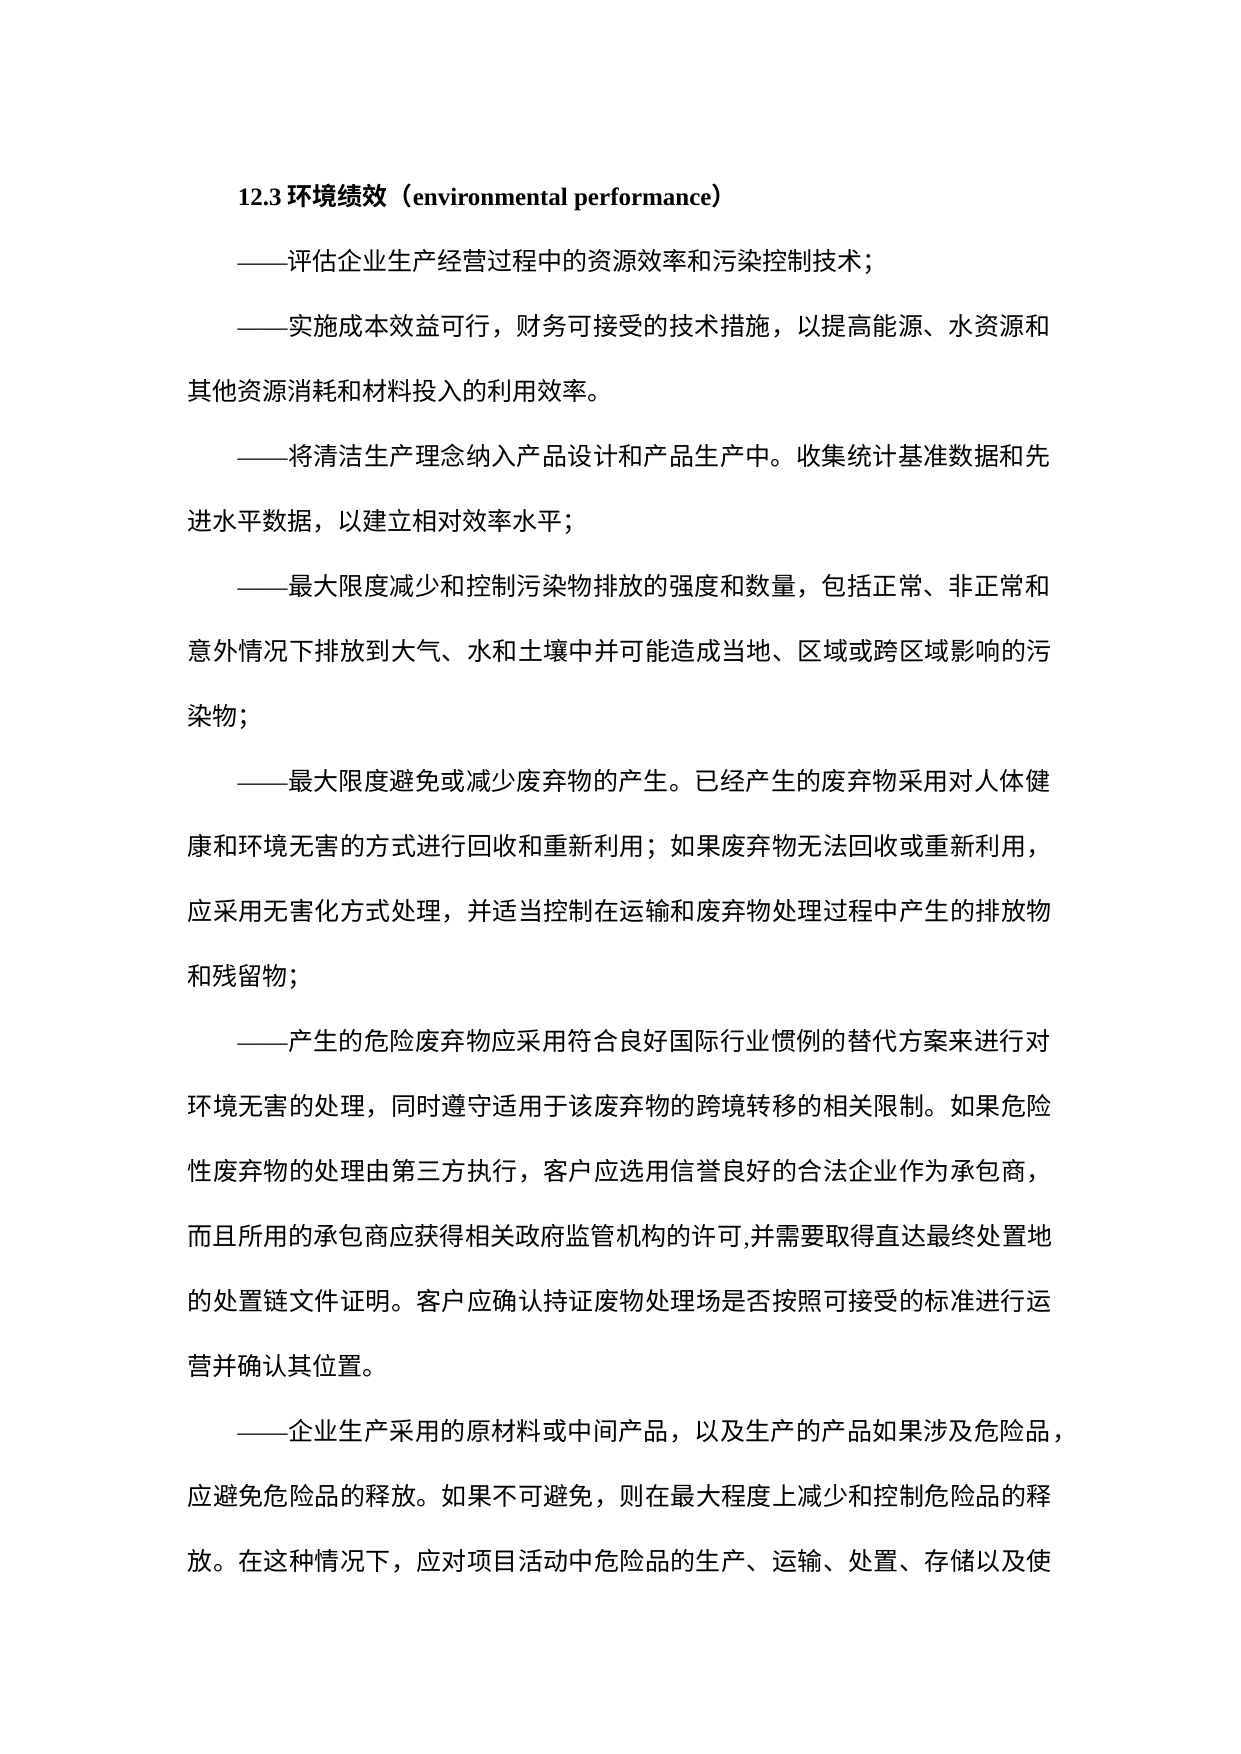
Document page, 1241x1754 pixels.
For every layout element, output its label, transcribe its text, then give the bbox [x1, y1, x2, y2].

text 12.3 环境绩效（environmental performance） [187, 162, 1053, 227]
text ——产生的危险废弃物应采用符合良好国际行业惯例的替代方案来进行对环境无害的处理，同时遵守适用于该废弃物的跨境转移的相关限制。如果危险性废弃物的处理由第三方执行，客户应选用信誉良好的合法企业作为承包商，而且所用的承包商应获得相关政府监管机构的许可,并需要取得直达最终处置地的处置链文件证明。客户应确认持证废物处理场是否按照可接受的标准进行运营并确认其位置。 [187, 1007, 1053, 1397]
text ——最大限度避免或减少废弃物的产生。已经产生的废弃物采用对人体健康和环境无害的方式进行回收和重新利用；如果废弃物无法回收或重新利用，应采用无害化方式处理，并适当控制在运输和废弃物处理过程中产生的排放物和残留物； [187, 747, 1053, 1007]
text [187, 1397, 1053, 1592]
text ——实施成本效益可行，财务可接受的技术措施，以提高能源、水资源和其他资源消耗和材料投入的利用效率。 [187, 292, 1053, 422]
text ——将清洁生产理念纳入产品设计和产品生产中。收集统计基准数据和先进水平数据，以建立相对效率水平； [187, 422, 1053, 552]
text ——评估企业生产经营过程中的资源效率和污染控制技术； [187, 227, 1053, 292]
text ——最大限度减少和控制污染物排放的强度和数量，包括正常、非正常和意外情况下排放到大气、水和土壤中并可能造成当地、区域或跨区域影响的污染物； [187, 552, 1053, 747]
